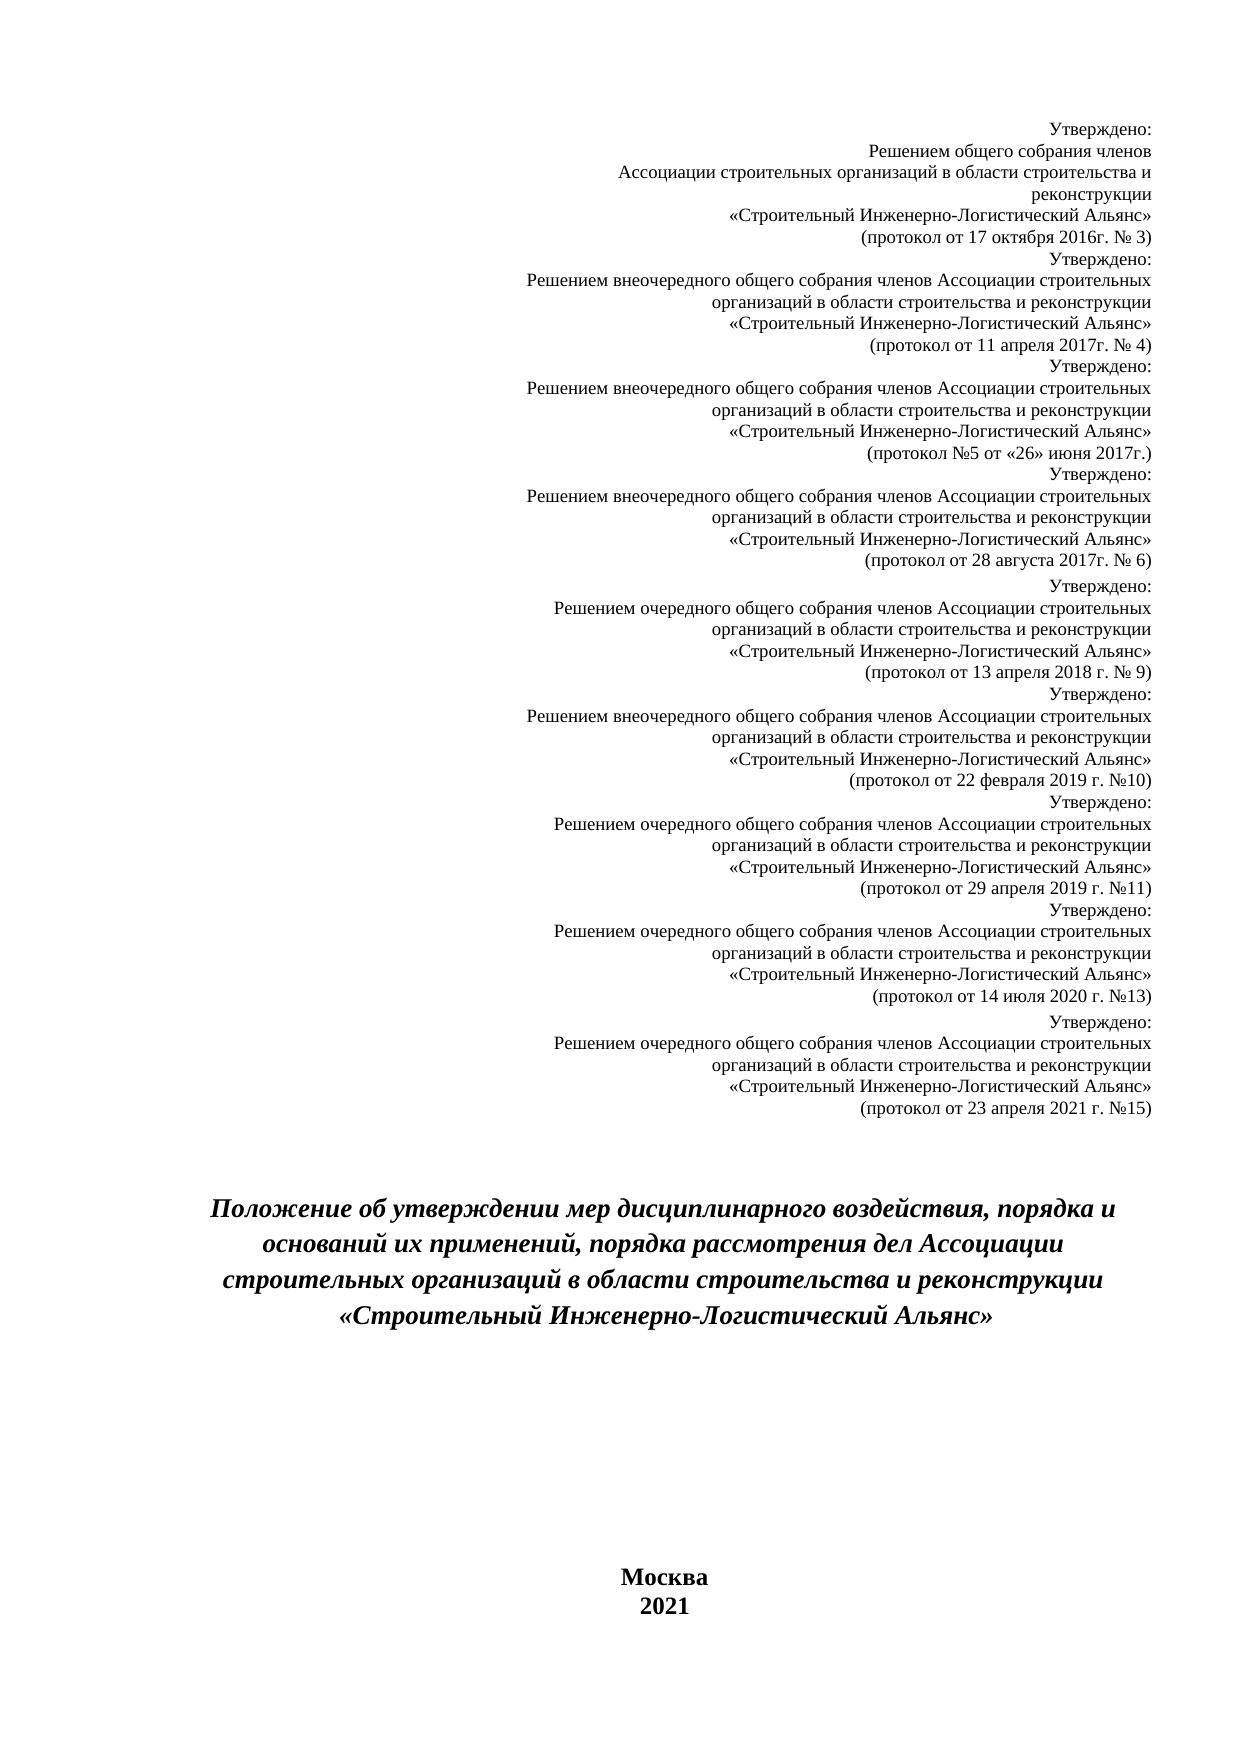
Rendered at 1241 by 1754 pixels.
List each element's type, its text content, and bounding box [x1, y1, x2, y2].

text (протокол от 14 июля 2020 г. №13) [517, 985, 1152, 1006]
text Ассоциации строительных организаций в области строительства и реконструкции [517, 161, 1152, 204]
text Утверждено: [517, 355, 1152, 377]
text (протокол от 13 апреля 2018 г. № 9) [517, 661, 1152, 683]
text (протокол от 11 апреля 2017г. № 4) [517, 334, 1152, 355]
text Решением внеочередного общего собрания членов Ассоциации строительных организаций в области строительства и реконструкции [517, 704, 1152, 748]
text (протокол от 29 апреля 2019 г. №11) [177, 877, 1152, 899]
text «Строительный Инженерно-Логистический Альянс» [517, 640, 1152, 661]
text Утверждено: [517, 1011, 1152, 1032]
text «Строительный Инженерно-Логистический Альянс» [517, 204, 1152, 226]
text (протокол от 23 апреля 2021 г. №15) [517, 1097, 1152, 1118]
text «Строительный Инженерно-Логистический Альянс» [517, 748, 1152, 769]
text (протокол от 17 октября 2016г. № 3) [517, 226, 1152, 247]
text (протокол от 28 августа 2017г. № 6) [517, 549, 1152, 571]
text Решением общего собрания членов [517, 140, 1152, 161]
text (протокол №5 от «26» июня 2017г.) [517, 442, 1152, 463]
text «Строительный Инженерно-Логистический Альянс» [517, 856, 1152, 877]
text «Строительный Инженерно-Логистический Альянс» [177, 1299, 1152, 1330]
text Решением внеочередного общего собрания членов Ассоциации строительных организаций в области строительства и реконструкции [517, 377, 1152, 420]
text 2021 [177, 1592, 1152, 1620]
text Решением очередного общего собрания членов Ассоциации строительных организаций в области строительства и реконструкции [517, 812, 1152, 856]
text Москва [177, 1563, 1152, 1592]
text Утверждено: [517, 899, 1152, 920]
text Решением очередного общего собрания членов Ассоциации строительных организаций в области строительства и реконструкции [517, 597, 1152, 640]
text «Строительный Инженерно-Логистический Альянс» [517, 963, 1152, 985]
text «Строительный Инженерно-Логистический Альянс» [517, 1075, 1152, 1097]
text Утверждено: [517, 247, 1152, 269]
text Решением очередного общего собрания членов Ассоциации строительных организаций в области строительства и реконструкции [517, 920, 1152, 963]
text Утверждено: [517, 791, 1152, 812]
text «Строительный Инженерно-Логистический Альянс» [517, 312, 1152, 334]
text «Строительный Инженерно-Логистический Альянс» [517, 528, 1152, 549]
text Решением очередного общего собрания членов Ассоциации строительных организаций в области строительства и реконструкции [517, 1032, 1152, 1075]
text Положение об утверждении мер дисциплинарного воздействия, порядка и оснований их применений, порядка рассмотрения дел Ассоциации строительных организаций в области строительства и реконструкции [177, 1192, 1152, 1294]
text (протокол от 22 февраля 2019 г. №10) [177, 769, 1152, 791]
text Утверждено: [517, 575, 1152, 597]
text Утверждено: [517, 463, 1152, 485]
text Утверждено: [517, 118, 1152, 140]
text Решением внеочередного общего собрания членов Ассоциации строительных организаций в области строительства и реконструкции [517, 485, 1152, 528]
text Утверждено: [517, 683, 1152, 704]
text Решением внеочередного общего собрания членов Ассоциации строительных организаций в области строительства и реконструкции [517, 269, 1152, 312]
text «Строительный Инженерно-Логистический Альянс» [517, 420, 1152, 442]
